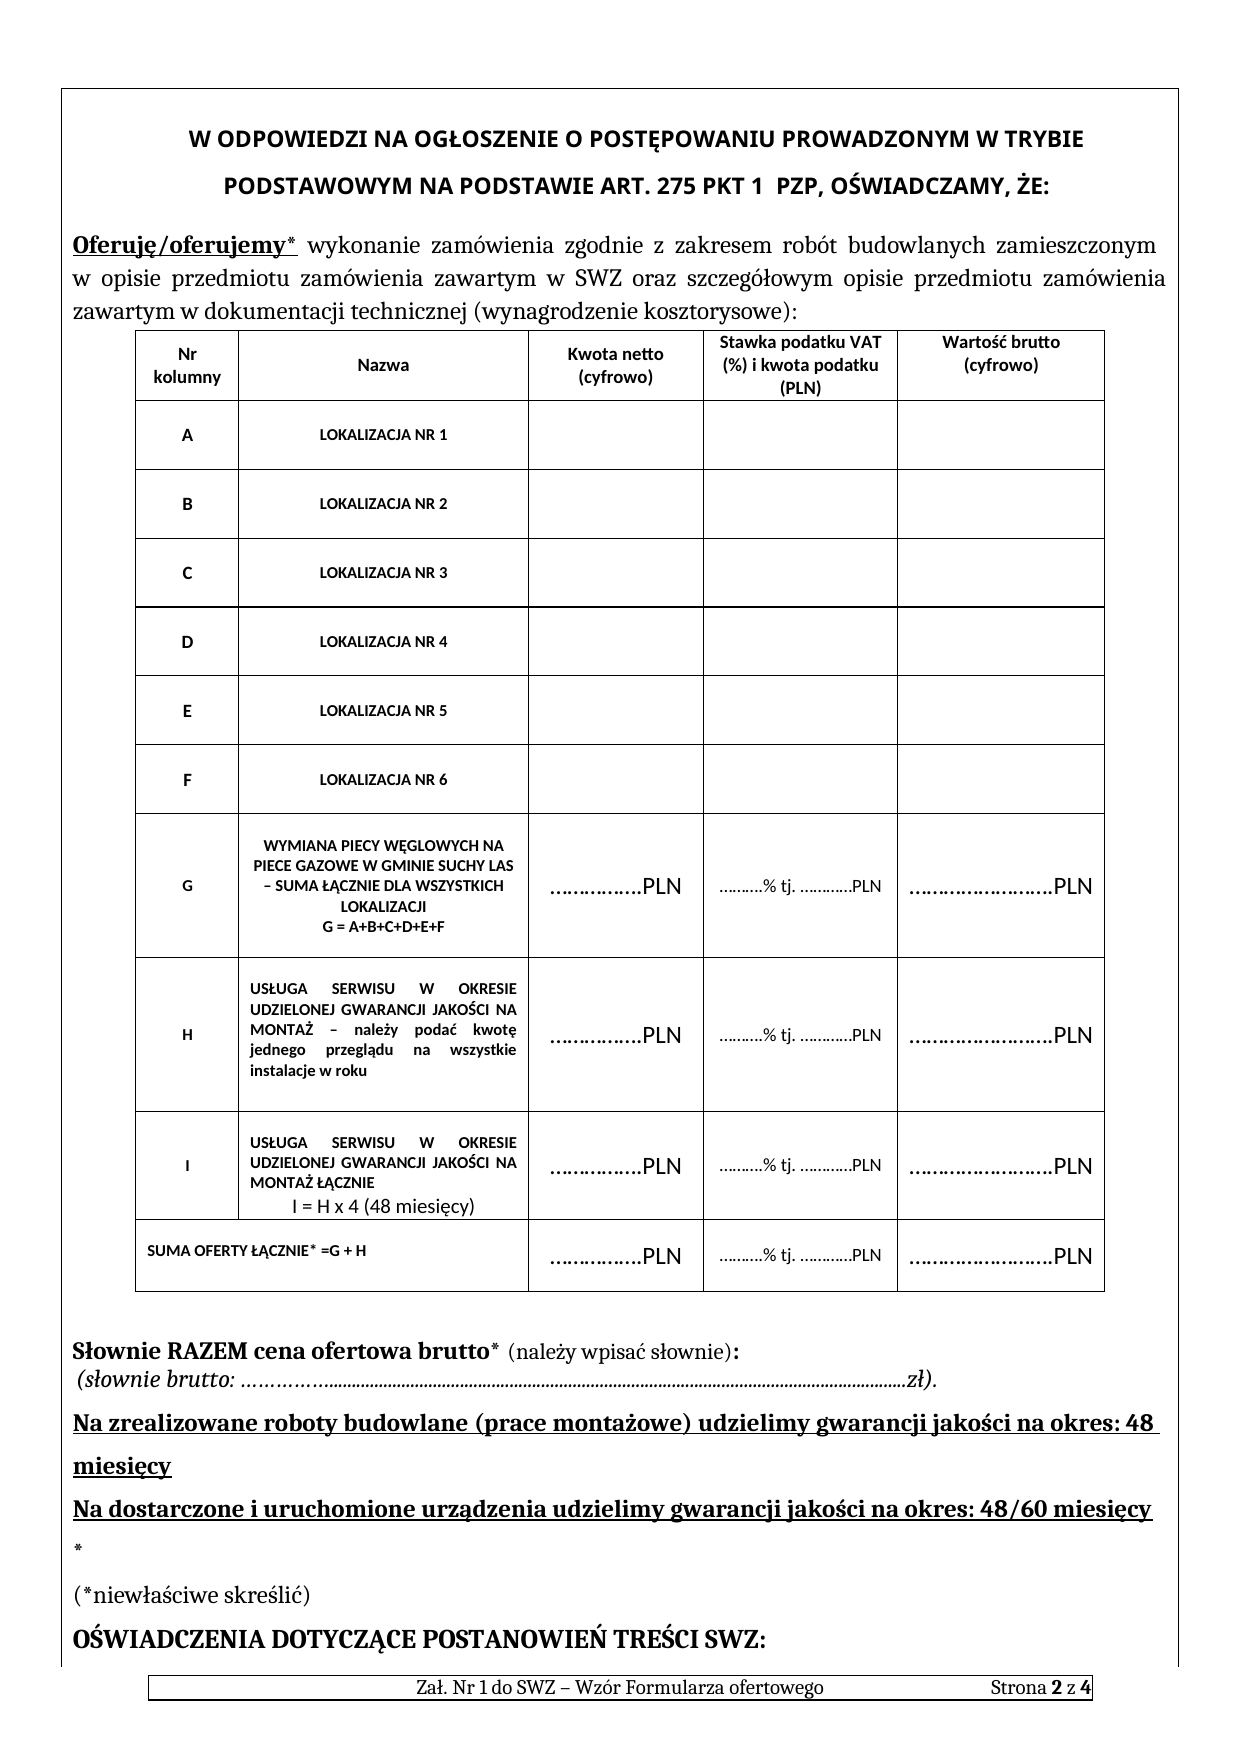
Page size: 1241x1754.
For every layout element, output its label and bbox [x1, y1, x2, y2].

table_cell [62, 215, 1178, 1667]
table_header [62, 89, 1178, 215]
